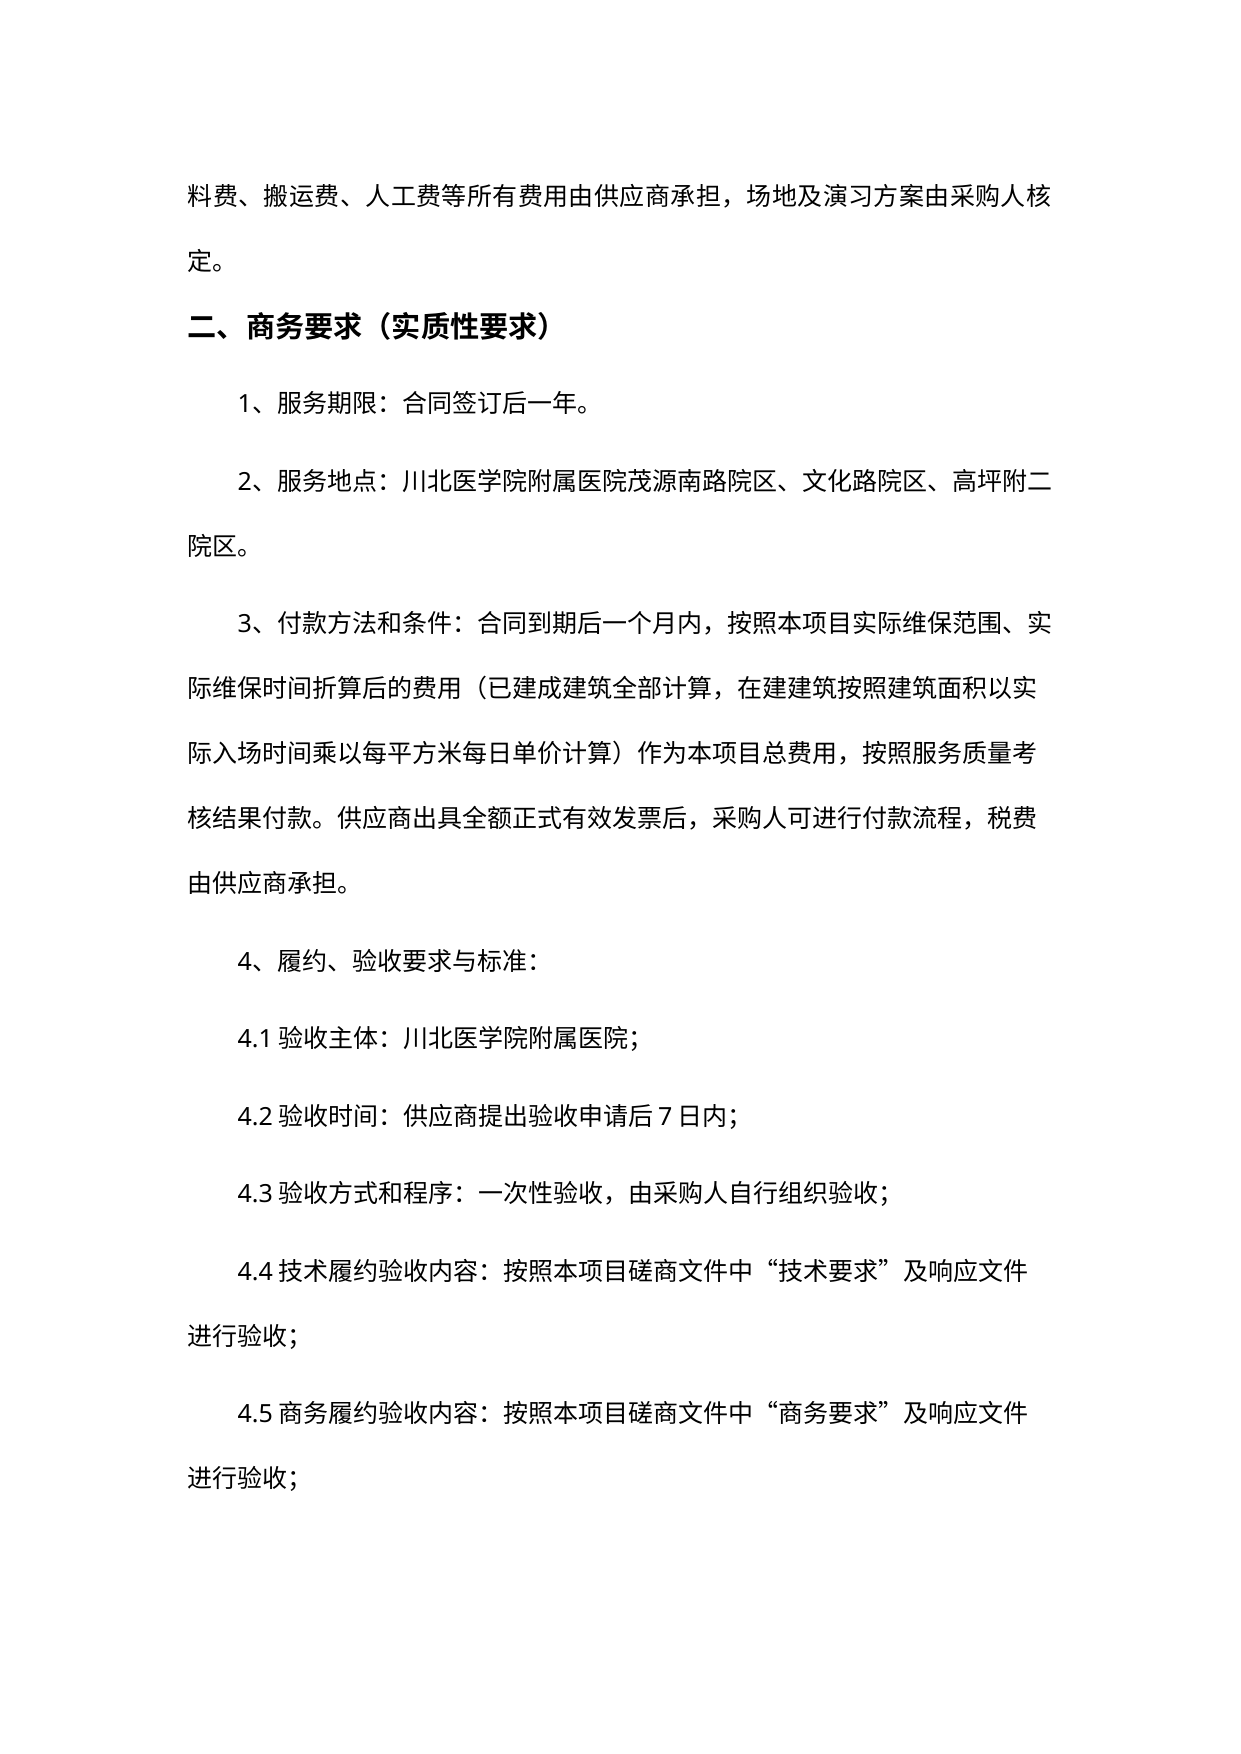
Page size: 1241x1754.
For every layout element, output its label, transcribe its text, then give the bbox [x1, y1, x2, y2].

list 4.1验收主体：川北医学院附属医院； [187, 1004, 1053, 1069]
list 4.3验收方式和程序：一次性验收，由采购人自行组织验收； [187, 1159, 1053, 1224]
list 4.2验收时间：供应商提出验收申请后7日内； [187, 1082, 1053, 1147]
text 二、商务要求（实质性要求） [187, 292, 1053, 357]
list 3、付款方法和条件：合同到期后一个月内，按照本项目实际维保范围、实际维保时间折算后的费用（已建成建筑全部计算，在建建筑按照建筑面积以实际入场时间乘以每平方米每日单价计算）作为本项目总费用，按照服务质量考核结果付款。供应商出具全额正式有效发票后，采购人可进行付款流程，税费由供应商承担。 [187, 589, 1053, 914]
list 1、服务期限：合同签订后一年。 [187, 369, 1053, 434]
list 4.5商务履约验收内容：按照本项目磋商文件中“商务要求”及响应文件进行验收； [187, 1379, 1053, 1509]
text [187, 162, 1053, 292]
list 2、服务地点：川北医学院附属医院茂源南路院区、文化路院区、高坪附二院区。 [187, 447, 1053, 577]
list 4.4技术履约验收内容：按照本项目磋商文件中“技术要求”及响应文件进行验收； [187, 1237, 1053, 1367]
list 4、履约、验收要求与标准： [187, 927, 1053, 992]
